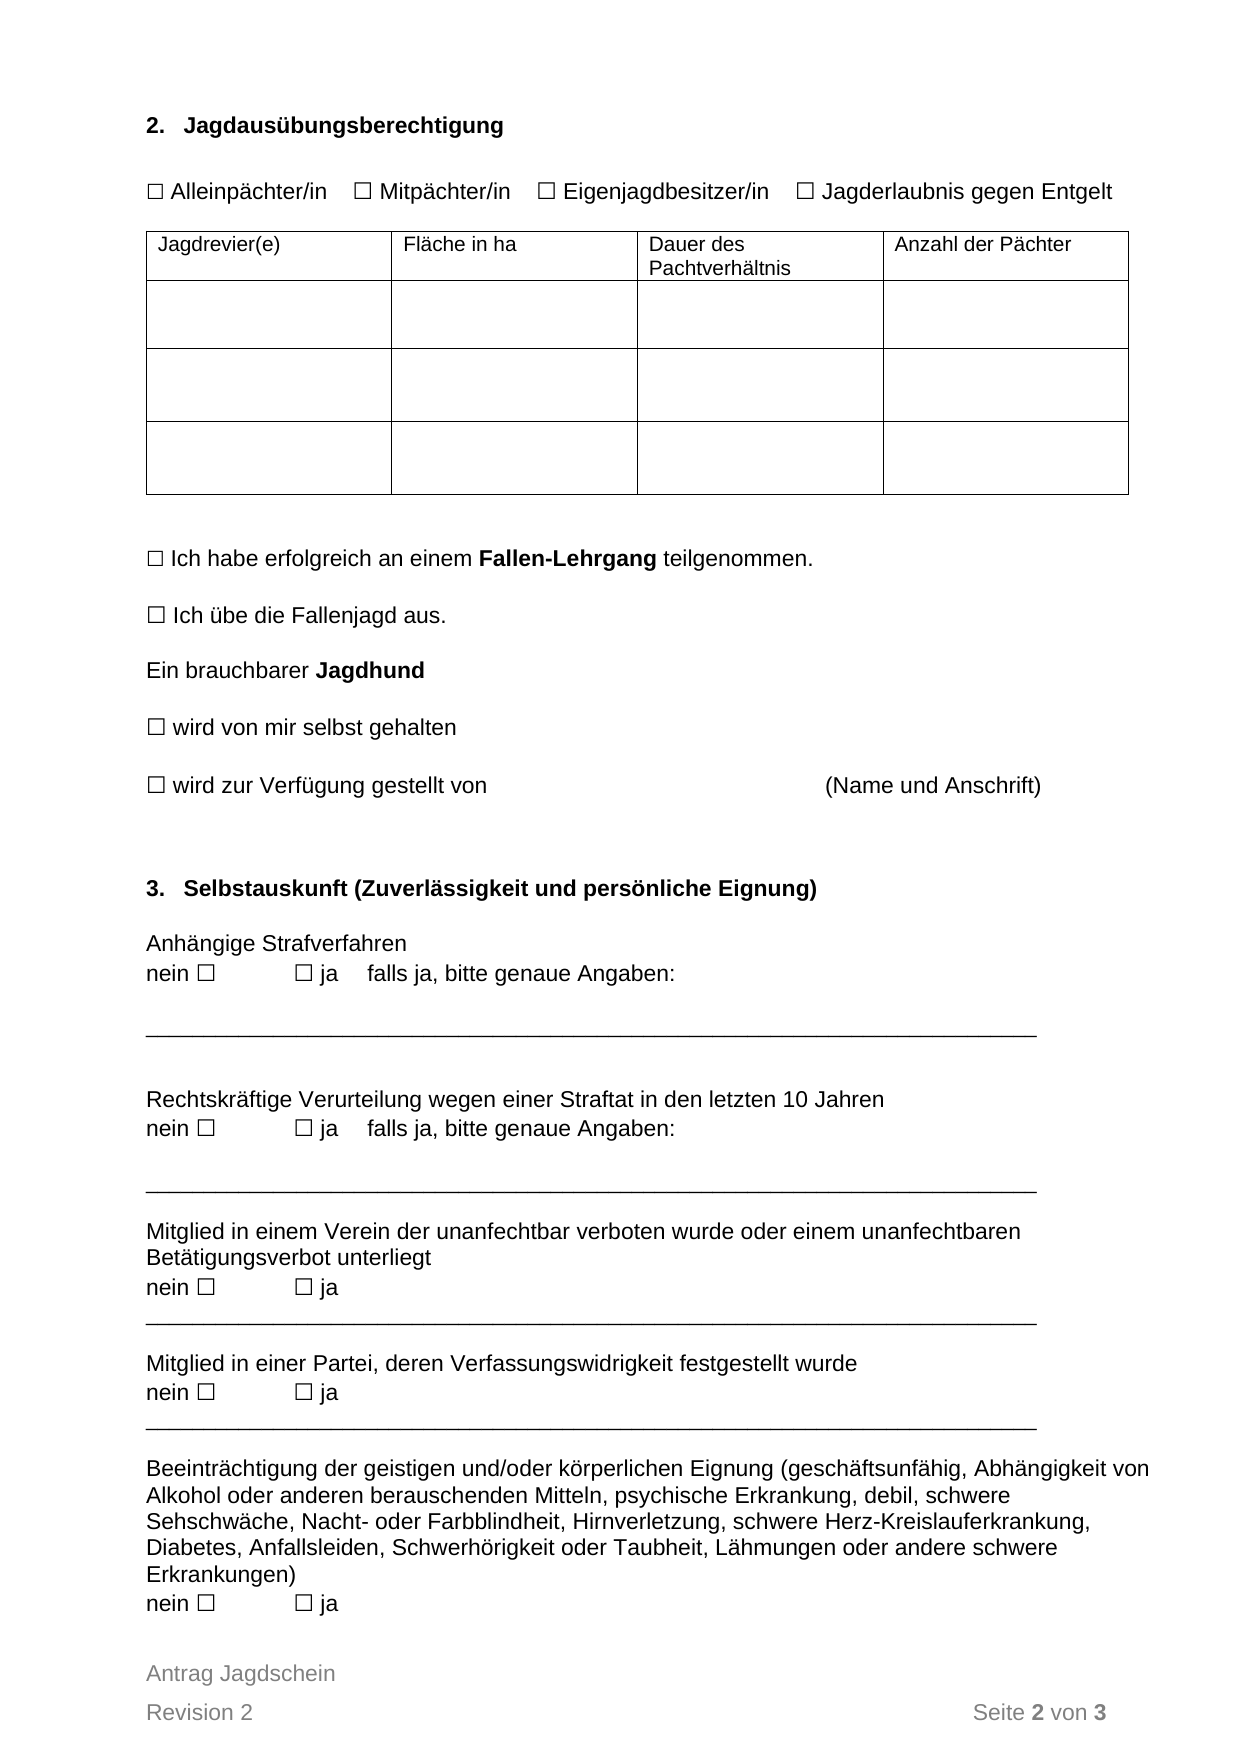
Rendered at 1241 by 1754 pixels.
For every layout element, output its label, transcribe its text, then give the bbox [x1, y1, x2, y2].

table_header Dauer des Pachtverhältnis [638, 232, 883, 280]
table_cell [147, 349, 391, 421]
table_cell [638, 422, 883, 494]
text nein ja falls ja, bitte genaue Angaben: [146, 956, 1153, 988]
table_header Anzahl der Pächter [884, 232, 1128, 280]
table_cell [392, 281, 637, 348]
text nein ja [146, 1587, 1153, 1618]
table_cell [638, 281, 883, 348]
table_header Fläche in ha [392, 232, 637, 280]
table_cell [392, 422, 637, 494]
list Selbstauskunft (Zuverlässigkeit und persönliche Eignung) [146, 875, 1153, 901]
text Rechtskräftige Verurteilung wegen einer Straftat in den letzten 10 Jahren [146, 1086, 1153, 1112]
table_header Jagdrevier(e) [147, 232, 391, 280]
text Alleinpächter/in Mitpächter/in Eigenjagdbesitzer/in Jagderlaubnis gegen Entgelt [146, 175, 1153, 206]
table_cell [884, 422, 1128, 494]
text wird von mir selbst gehalten [146, 711, 1153, 742]
text Mitglied in einer Partei, deren Verfassungswidrigkeit festgestellt wurde [146, 1350, 1153, 1376]
text _____________________________________________________________________________ [146, 1302, 1153, 1326]
table_cell [147, 422, 391, 494]
text _____________________________________________________________________________ [146, 1014, 1153, 1038]
table_cell [884, 349, 1128, 421]
text _____________________________________________________________________________ [146, 1407, 1153, 1431]
text _____________________________________________________________________________ [146, 1170, 1153, 1194]
table_cell [147, 281, 391, 348]
text Ein brauchbarer Jagdhund [146, 657, 1153, 684]
table_cell [392, 349, 637, 421]
text wird zur Verfügung gestellt von (Name und Anschrift) [146, 769, 1153, 800]
text Beeinträchtigung der geistigen und/oder körperlichen Eignung (geschäftsunfähig, Abhängigkeit von Alkohol oder anderen berauschenden Mitteln, psychische Erkrankung, debil, schwere Sehschwäche, Nacht- oder Farbblindheit, Hirnverletzung, schwere Herz-Kreislauferkrankung, Diabetes, Anfallsleiden, Schwerhörigkeit oder Taubheit, Lähmungen oder andere schwere Erkrankungen) [146, 1455, 1153, 1587]
list Jagdausübungsberechtigung [146, 112, 1153, 138]
table_cell [638, 349, 883, 421]
text nein ja falls ja, bitte genaue Angaben: [146, 1112, 1153, 1143]
text Ich übe die Fallenjagd aus. [146, 599, 1153, 630]
text nein ja [146, 1271, 1153, 1302]
table_cell [884, 281, 1128, 348]
text Anhängige Strafverfahren [146, 930, 1153, 956]
text Mitglied in einem Verein der unanfechtbar verboten wurde oder einem unanfechtbaren Betätigungsverbot unterliegt [146, 1218, 1153, 1271]
text nein ja [146, 1376, 1153, 1407]
text Ich habe erfolgreich an einem Fallen-Lehrgang teilgenommen. [146, 544, 1153, 572]
